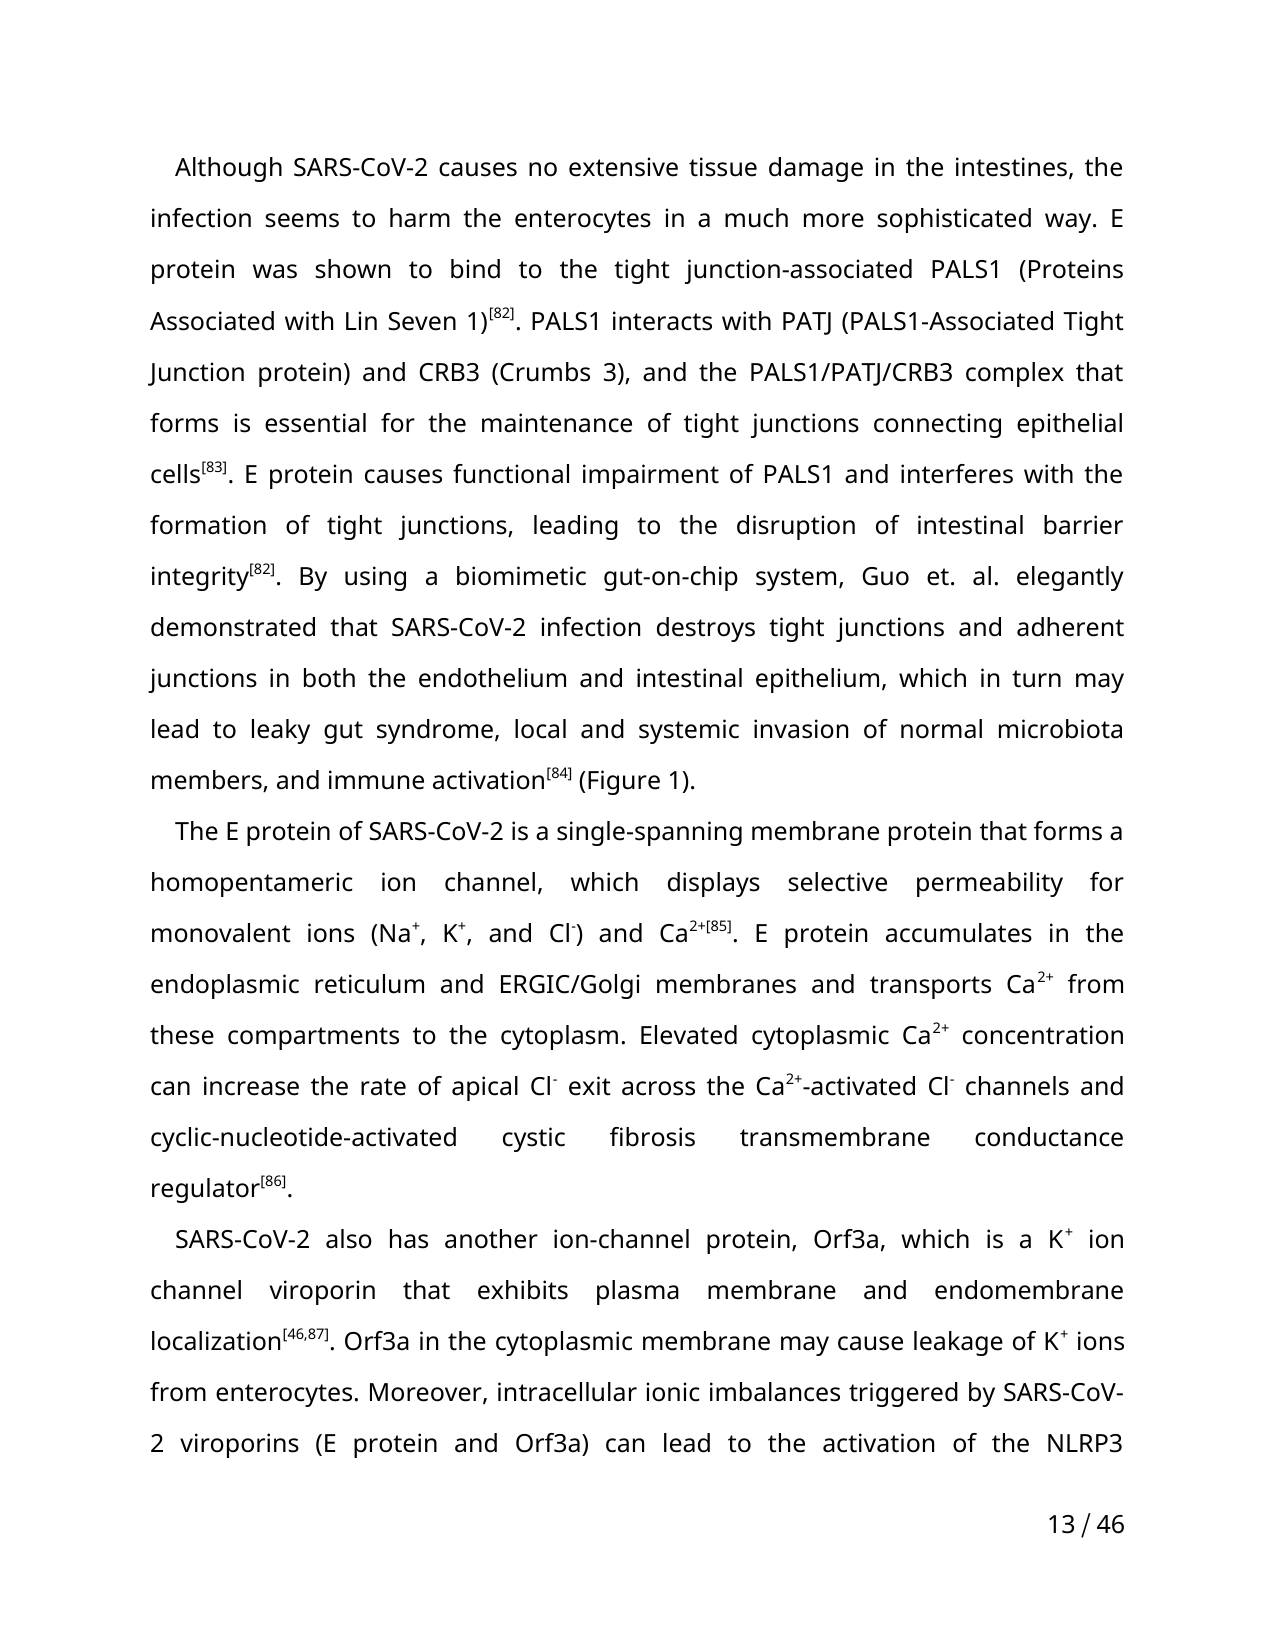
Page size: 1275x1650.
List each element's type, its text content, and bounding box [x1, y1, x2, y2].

text The E protein of SARS-CoV-2 is a single-spanning membrane protein that forms a homopentameric ion channel, which displays selective permeability for monovalent ions (Na+, K+, and Cl-) and Ca2+[85]. E protein accumulates in the endoplasmic reticulum and ERGIC/Golgi membranes and transports Ca2+ from these compartments to the cytoplasm. Elevated cytoplasmic Ca2+ concentration can increase the rate of apical Cl- exit across the Ca2+-activated Cl- channels and cyclic-nucleotide-activated cystic fibrosis transmembrane conductance regulator[86]. [150, 813, 1125, 1205]
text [150, 1222, 1125, 1460]
text Although SARS-CoV-2 causes no extensive tissue damage in the intestines, the infection seems to harm the enterocytes in a much more sophisticated way. E protein was shown to bind to the tight junction-associated PALS1 (Proteins Associated with Lin Seven 1)[82]. PALS1 interacts with PATJ (PALS1-Associated Tight Junction protein) and CRB3 (Crumbs 3), and the PALS1/PATJ/CRB3 complex that forms is essential for the maintenance of tight junctions connecting epithelial cells[83]. E protein causes functional impairment of PALS1 and interferes with the formation of tight junctions, leading to the disruption of intestinal barrier integrity[82]. By using a biomimetic gut-on-chip system, Guo et. al. elegantly demonstrated that SARS-CoV-2 infection destroys tight junctions and adherent junctions in both the endothelium and intestinal epithelium, which in turn may lead to leaky gut syndrome, local and systemic invasion of normal microbiota members, and immune activation[84] (Figure 1). [150, 150, 1125, 797]
